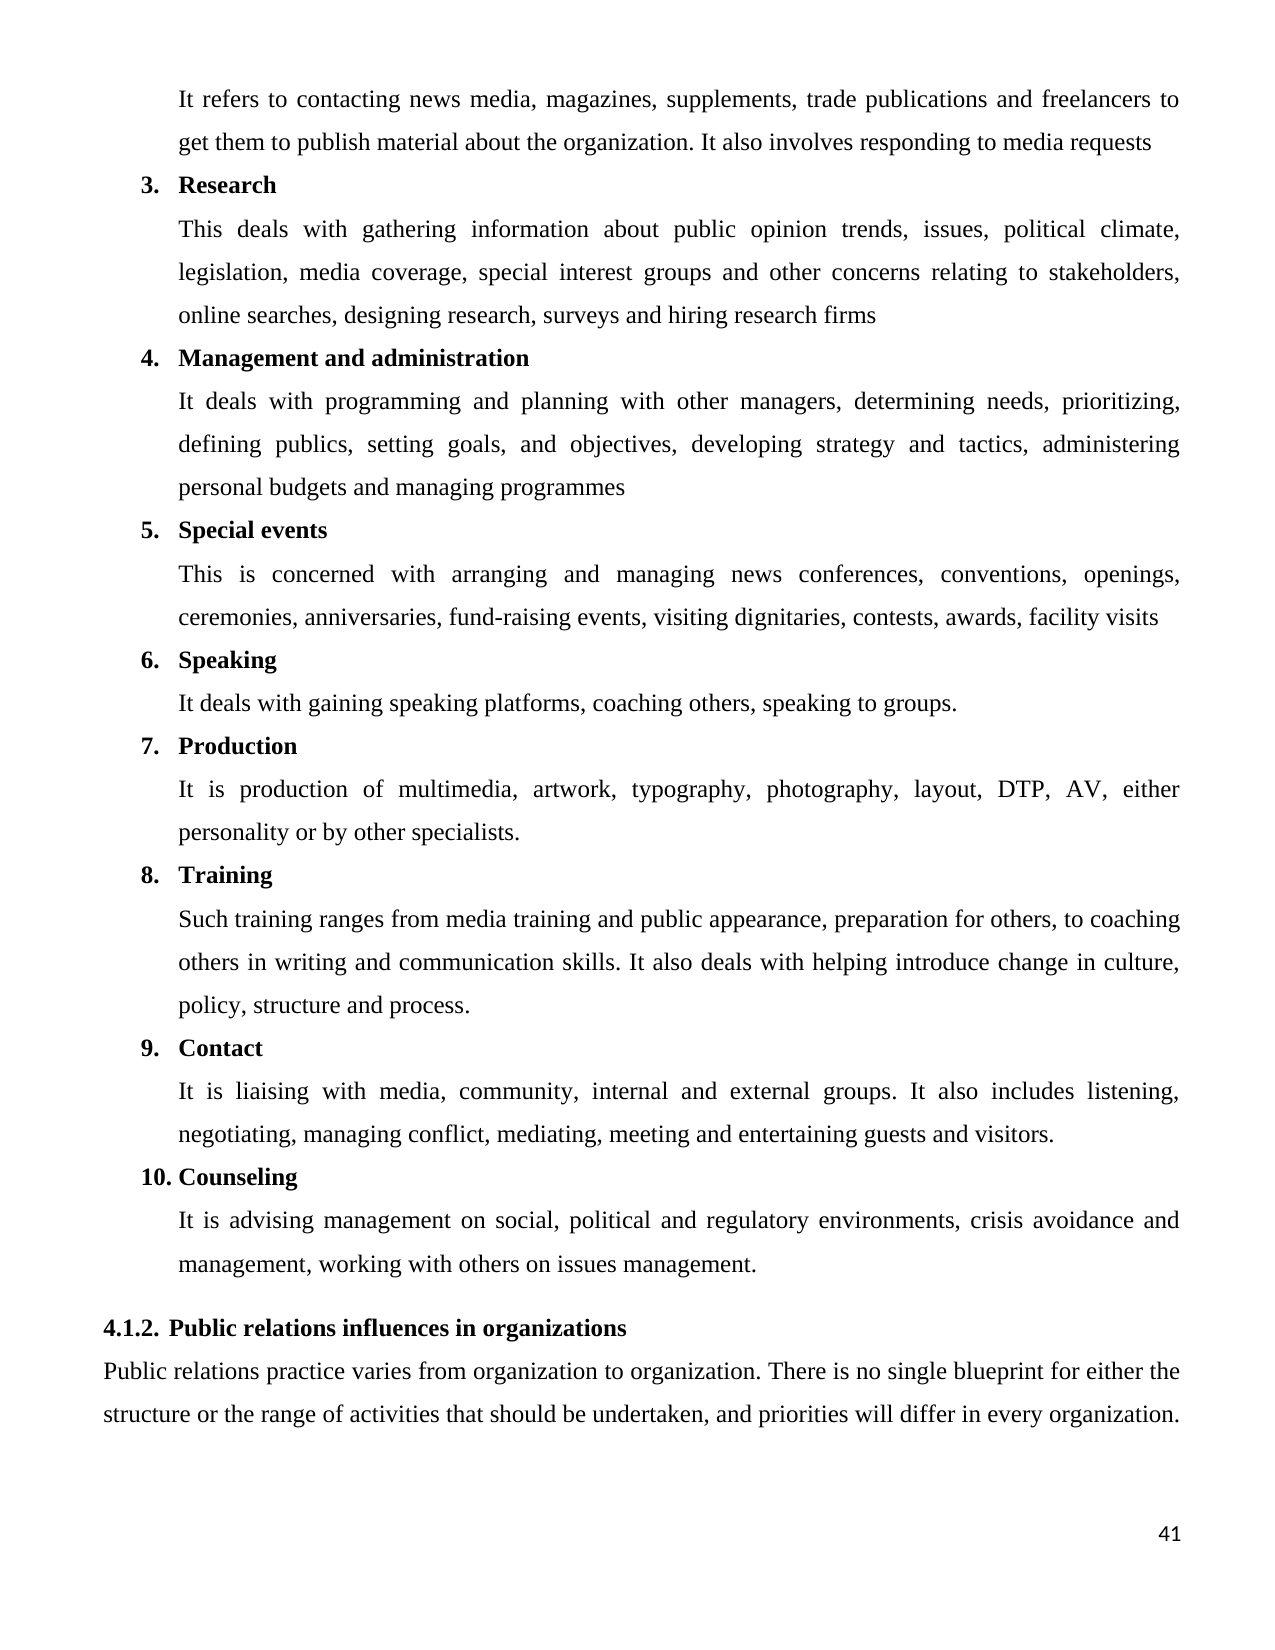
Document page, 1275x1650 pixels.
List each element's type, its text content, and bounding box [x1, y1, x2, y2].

list Production [141, 731, 1181, 760]
list Special events [141, 516, 1181, 544]
list It is advising management on social, political and regulatory environments, crisis avoidance and management, working with others on issues management. [178, 1206, 1181, 1277]
list Management and administration [141, 343, 1181, 372]
list Contact [141, 1033, 1181, 1062]
list Counseling [141, 1162, 1181, 1191]
list Speaking [141, 645, 1181, 674]
text It refers to contacting news media, magazines, supplements, trade publications and freelancers to get them to publish material about the organization. It also involves responding to media requests [178, 84, 1181, 156]
list It deals with programming and planning with other managers, determining needs, prioritizing, defining publics, setting goals, and objectives, developing strategy and tactics, administering personal budgets and managing programmes [178, 386, 1181, 501]
list This is concerned with arranging and managing news conferences, conventions, openings, ceremonies, anniversaries, fund-raising events, visiting dignitaries, contests, awards, facility visits [178, 559, 1181, 631]
list It is production of multimedia, artwork, typography, photography, layout, DTP, AV, either personality or by other specialists. [178, 774, 1181, 846]
list Such training ranges from media training and public appearance, preparation for others, to coaching others in writing and communication skills. It also deals with helping introduce change in culture, policy, structure and process. [178, 904, 1181, 1019]
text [103, 1356, 1181, 1428]
list Research [141, 171, 1181, 199]
list It deals with gaining speaking platforms, coaching others, speaking to groups. [178, 688, 1181, 717]
list Training [141, 861, 1181, 889]
list Public relations influences in organizations [103, 1313, 1181, 1341]
list It is liaising with media, community, internal and external groups. It also includes listening, negotiating, managing conflict, mediating, meeting and entertaining guests and visitors. [178, 1076, 1181, 1148]
text This deals with gathering information about public opinion trends, issues, political climate, legislation, media coverage, special interest groups and other concerns relating to stakeholders, online searches, designing research, surveys and hiring research firms [178, 214, 1181, 329]
